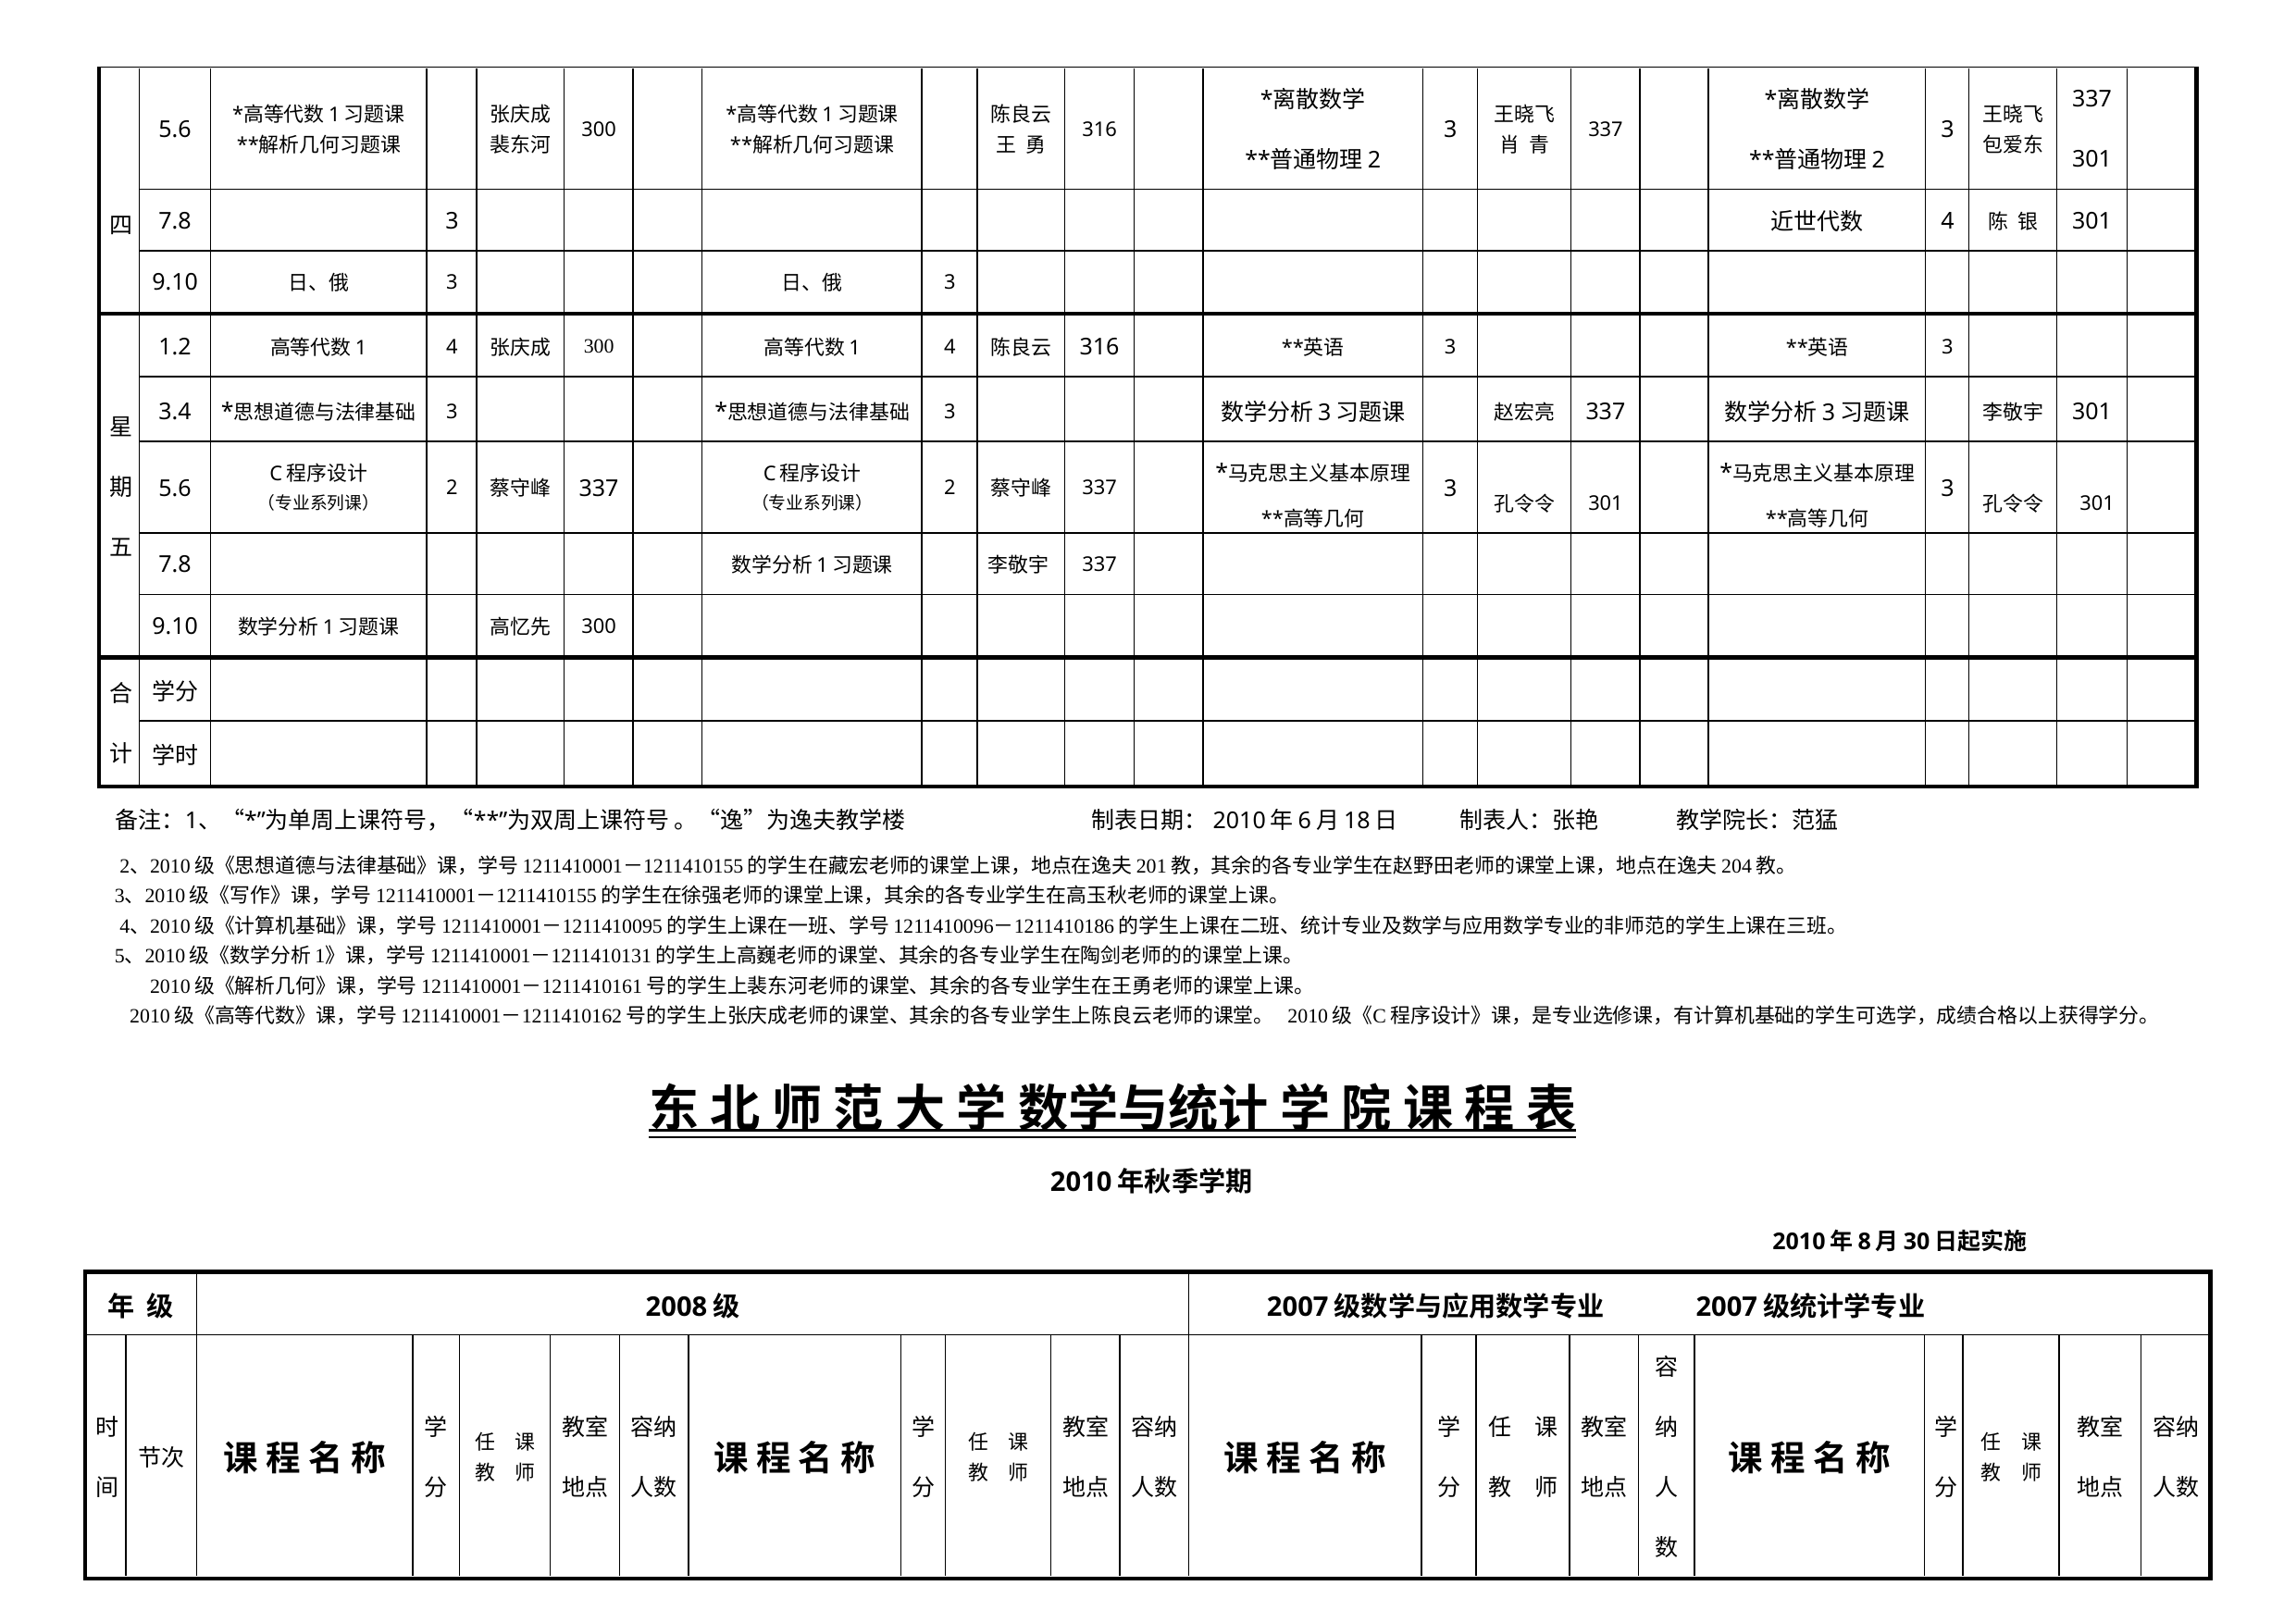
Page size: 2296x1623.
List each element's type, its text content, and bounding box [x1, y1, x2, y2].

text 2、2010级《思想道德与法律基础》课，学号1211410001－1211410155的学生在藏宏老师的课堂上课，地点在逸夫201教，其余的各专业学生在老师的课堂上课，地点在逸夫204教。 [109, 849, 2186, 879]
table_cell *马克思主义基本原理 **高等几何 [1709, 442, 1925, 532]
table_cell [1641, 68, 1708, 188]
table_cell [1135, 595, 1202, 655]
table_cell [428, 68, 477, 188]
table_cell [634, 190, 701, 250]
table_cell [428, 595, 476, 655]
table_cell *高等代数1习题课 **解析几何习题课 [702, 68, 922, 188]
table_cell *离散数学 **普通物理2 [1709, 68, 1925, 188]
table_cell C程序设计 （专业系列课） [702, 442, 921, 532]
table_cell 孔令令 [1969, 442, 2056, 532]
table_cell 5.6 [140, 68, 210, 188]
table_cell [428, 722, 476, 784]
table_cell [1709, 722, 1925, 784]
table_cell [1709, 595, 1925, 655]
table_cell [634, 534, 701, 594]
table_cell [211, 534, 426, 594]
table_cell 4 [923, 316, 976, 376]
table_cell [1065, 722, 1134, 784]
text 东 北 师 范 大 学 数学与统计 学 院 课 程 表 [649, 1059, 2186, 1149]
table_cell [2128, 68, 2194, 188]
table_cell 337 [1571, 378, 1639, 440]
table_cell [1478, 595, 1570, 655]
table_cell 合计 [101, 660, 139, 784]
table_cell 337 301 [2057, 68, 2127, 188]
table_cell [1641, 534, 1707, 594]
table_cell [565, 722, 632, 784]
table_cell 李敬宇 [978, 534, 1064, 594]
table_header 年 级 [87, 1274, 196, 1334]
table_cell 容纳人数 [2141, 1335, 2208, 1576]
table_cell [923, 595, 976, 655]
table_cell 陈良云 [978, 316, 1064, 376]
table_cell 3 [428, 252, 476, 312]
table_cell [2128, 190, 2194, 250]
table_cell C程序设计 （专业系列课） [211, 442, 426, 532]
table_cell 课 程 名 称 [197, 1335, 412, 1576]
table_cell [634, 68, 701, 188]
table_cell [1204, 534, 1422, 594]
table_cell 3 [428, 378, 476, 440]
table_cell [1571, 534, 1639, 594]
table_cell 337 [1065, 442, 1134, 532]
table_cell *思想道德与法律基础 [702, 378, 921, 440]
table_cell [1926, 595, 1968, 655]
text 2010级《解析几何》课，学号1211410001－1211410161号的学生上裴东河老师的课堂、其余的各专业学生在王勇老师的课堂上课。 [109, 969, 2186, 999]
table_cell [1969, 722, 2056, 784]
table_cell [1709, 660, 1925, 720]
table_cell [1204, 722, 1422, 784]
table_cell [478, 190, 564, 250]
text 5、2010级《数学分析1》课，学号1211410001－1211410131的学生上高巍老师的课堂、其余的各专业学生在陶剑老师的的课堂上课。 [109, 939, 2186, 969]
table_cell [978, 252, 1064, 312]
table_cell [211, 722, 426, 784]
table_header 2007级数学与应用数学专业 2007级统计学专业 [1189, 1274, 2208, 1334]
table_cell [1926, 722, 1968, 784]
table_cell 301 [2057, 378, 2127, 440]
text 2010级《高等代数》课，学号1211410001－1211410162号的学生上张庆成老师的课堂、其余的各专业学生上陈良云老师的课堂。 2010级《C程序设计》课，是专业选修课，有计算机基础的学生可选学，成绩合格以上获得学分。 [109, 999, 2186, 1029]
table_cell [428, 534, 476, 594]
table_cell 316 [1065, 68, 1134, 188]
table_cell [2128, 595, 2194, 655]
table_cell [978, 660, 1064, 720]
table_cell 日、俄 [702, 252, 921, 312]
table_cell [1641, 442, 1707, 532]
table_cell *思想道德与法律基础 [211, 378, 426, 440]
table_cell [1571, 595, 1639, 655]
table_cell 2 [923, 442, 976, 532]
table_cell [1571, 316, 1639, 376]
table_cell [1204, 190, 1422, 250]
table_cell 3 [923, 378, 976, 440]
table_cell [1423, 378, 1477, 440]
table_cell 王晓飞 肖 青 [1478, 68, 1570, 188]
table_cell [1478, 190, 1570, 250]
table_cell [2057, 660, 2127, 720]
table_cell 容纳人数 [620, 1335, 688, 1576]
table_cell 近世代数 [1709, 190, 1925, 250]
table_cell 任 课 教 师 [946, 1335, 1050, 1576]
table_cell 张庆成 [478, 316, 564, 376]
table_cell [1135, 68, 1203, 188]
table_cell 王晓飞 包爱东 [1969, 68, 2056, 188]
table_cell [978, 595, 1064, 655]
table_cell [478, 252, 564, 312]
table_cell [634, 595, 701, 655]
table_cell 任 课 教 师 [1477, 1335, 1569, 1576]
table_cell 学分 [140, 660, 210, 720]
table_cell [1204, 252, 1422, 312]
table_cell **英语 [1204, 316, 1422, 376]
table_cell [1423, 534, 1477, 594]
table_cell [2128, 534, 2194, 594]
table_cell [923, 660, 976, 720]
table_cell [1641, 252, 1707, 312]
table_cell 3 [1926, 68, 1968, 188]
table_cell [2128, 722, 2194, 784]
table_cell 3 [1926, 442, 1968, 532]
table_cell [1571, 190, 1639, 250]
table_cell 学分 [414, 1335, 459, 1576]
table_cell [565, 378, 632, 440]
table_cell 7.8 [140, 190, 210, 250]
table_cell [923, 722, 976, 784]
table_cell [1641, 190, 1707, 250]
table_cell [634, 316, 701, 376]
table_cell [1423, 252, 1477, 312]
table_cell [1926, 660, 1968, 720]
table_cell [1135, 190, 1202, 250]
text 2010年秋季学期 [109, 1149, 2186, 1209]
table_cell 容纳人数 [1121, 1335, 1188, 1576]
table_cell 5.6 [140, 442, 210, 532]
table_cell [1571, 252, 1639, 312]
table_cell 4 [1926, 190, 1968, 250]
table_cell [1135, 442, 1202, 532]
table_cell [478, 660, 564, 720]
table_cell [1641, 378, 1707, 440]
table_cell [428, 660, 476, 720]
table_cell [1135, 252, 1202, 312]
table_header 2008级 [197, 1274, 1188, 1334]
table_cell [1478, 316, 1570, 376]
table_cell 1.2 [140, 316, 210, 376]
table_cell [2128, 378, 2194, 440]
table_cell 9.10 [140, 595, 210, 655]
table_cell 张庆成 裴东河 [478, 68, 564, 188]
table_cell [1423, 722, 1477, 784]
table_cell 学分 [1925, 1335, 1962, 1576]
table_cell 数学分析1习题课 [702, 534, 921, 594]
table_cell [1135, 660, 1202, 720]
table_cell [478, 378, 564, 440]
table_cell [1969, 595, 2056, 655]
table_cell 301 [2057, 442, 2127, 532]
table_cell 教室地点 [1051, 1335, 1119, 1576]
table_cell 陈 银 [1969, 190, 2056, 250]
table_cell [2128, 442, 2194, 532]
table_cell [1204, 595, 1422, 655]
table_cell 300 [565, 68, 633, 188]
table_cell [634, 722, 701, 784]
table_cell [478, 534, 564, 594]
table_cell 301 [2057, 190, 2127, 250]
table_cell 教室地点 [1570, 1335, 1638, 1576]
table_cell [565, 660, 632, 720]
table_cell [702, 190, 921, 250]
table_cell [2057, 252, 2127, 312]
table_cell [1135, 378, 1202, 440]
table_cell [978, 722, 1064, 784]
table_cell [1641, 660, 1707, 720]
table_cell 日、俄 [211, 252, 426, 312]
table_cell 时间 [87, 1335, 125, 1576]
table_cell [1135, 316, 1202, 376]
table_cell 课 程 名 称 [1695, 1335, 1924, 1576]
table_cell [1926, 378, 1968, 440]
table_cell 337 [565, 442, 632, 532]
table_cell [565, 534, 632, 594]
table_cell 赵宏亮 [1478, 378, 1570, 440]
table_cell 7.8 [140, 534, 210, 594]
table_cell [923, 68, 977, 188]
table_cell [1571, 722, 1639, 784]
table_cell [1135, 534, 1202, 594]
table_cell [2057, 534, 2127, 594]
table_cell [1065, 190, 1134, 250]
table_cell [565, 252, 632, 312]
table_cell [1423, 595, 1477, 655]
table_cell [1709, 534, 1925, 594]
table_cell [923, 534, 976, 594]
table_cell 数学分析3习题课 [1709, 378, 1925, 440]
table_cell [978, 190, 1064, 250]
table_cell 蔡守峰 [978, 442, 1064, 532]
table_cell [2057, 722, 2127, 784]
table_cell [1926, 252, 1968, 312]
table_cell 数学分析1习题课 [211, 595, 426, 655]
table_cell [923, 190, 976, 250]
text 实施 [109, 1209, 2186, 1270]
table_cell [2057, 316, 2127, 376]
table_cell [1135, 722, 1202, 784]
table_cell [702, 660, 921, 720]
table_cell 300 [565, 595, 632, 655]
table_cell [1065, 378, 1134, 440]
text 备注：1、“*”为单周上课符号，“**”为双周上课符号 。“逸”为逸夫教学楼 制表日期： 制表人：张艳 教学院长：范猛 [109, 788, 2186, 849]
table_cell [1065, 252, 1134, 312]
table_cell 4 [428, 316, 476, 376]
table_cell 9.10 [140, 252, 210, 312]
table_cell *高等代数1习题课 **解析几何习题课 [211, 68, 427, 188]
table_cell [634, 660, 701, 720]
table_cell [1204, 660, 1422, 720]
table_cell 3 [923, 252, 976, 312]
table_cell [1641, 595, 1707, 655]
table_cell [1641, 316, 1707, 376]
table_cell [702, 722, 921, 784]
table_cell [1969, 252, 2056, 312]
table_cell [211, 190, 426, 250]
table_cell 2 [428, 442, 476, 532]
table_cell 3 [1926, 316, 1968, 376]
table_cell [1641, 722, 1707, 784]
table_cell 学时 [140, 722, 210, 784]
table_cell 教室地点 [2060, 1335, 2141, 1576]
table_cell 星期五 [101, 316, 139, 655]
table_cell 3 [1423, 316, 1477, 376]
table_cell 容纳人数 [1639, 1335, 1694, 1576]
table_cell 陈良云 王 勇 [978, 68, 1064, 188]
table_cell [1969, 660, 2056, 720]
table_cell 数学分析3习题课 [1204, 378, 1422, 440]
table_cell 教室地点 [551, 1335, 619, 1576]
table_cell [2128, 316, 2194, 376]
table_cell [1478, 534, 1570, 594]
table_cell [1065, 595, 1134, 655]
table_cell [634, 378, 701, 440]
table_cell 337 [1571, 68, 1640, 188]
table_cell [1926, 534, 1968, 594]
table_cell 高等代数1 [702, 316, 921, 376]
table_cell 节次 [127, 1335, 196, 1576]
table_cell 3 [1423, 442, 1477, 532]
table_cell [1969, 534, 2056, 594]
table_cell [1571, 660, 1639, 720]
table_cell 学分 [901, 1335, 945, 1576]
table_cell [634, 442, 701, 532]
table_cell [1478, 660, 1570, 720]
table_cell [2128, 252, 2194, 312]
table_cell [478, 722, 564, 784]
table_cell 学分 [1422, 1335, 1475, 1576]
table_cell [2057, 595, 2127, 655]
table_cell [211, 660, 426, 720]
table_cell 蔡守峰 [478, 442, 564, 532]
table_cell [1969, 316, 2056, 376]
table_cell 李敬宇 [1969, 378, 2056, 440]
table_cell 高等代数1 [211, 316, 426, 376]
table_cell 课 程 名 称 [1189, 1335, 1421, 1576]
table_cell 课 程 名 称 [689, 1335, 900, 1576]
table_cell [1065, 660, 1134, 720]
table_cell **英语 [1709, 316, 1925, 376]
table_cell 316 [1065, 316, 1134, 376]
table_cell 3 [1423, 68, 1477, 188]
table_cell [702, 595, 921, 655]
table_cell [1709, 252, 1925, 312]
table_cell 3.4 [140, 378, 210, 440]
table_cell 任 课 教 师 [1964, 1335, 2058, 1576]
table_cell [634, 252, 701, 312]
table_cell [978, 378, 1064, 440]
table_cell 300 [565, 316, 632, 376]
table_cell 孔令令 [1478, 442, 1570, 532]
table_cell [1423, 190, 1477, 250]
table_cell 任 课 教 师 [460, 1335, 550, 1576]
table_cell [1478, 722, 1570, 784]
table_cell *马克思主义基本原理 **高等几何 [1204, 442, 1422, 532]
table_cell *离散数学 **普通物理2 [1204, 68, 1422, 188]
text 3、2010级《写作》课，学号1211410001－1211410155的学生在徐强老师的课堂上课，其余的各专业学生在高玉秋老师的课堂上课。 [109, 879, 2186, 909]
table_cell [1423, 660, 1477, 720]
table_cell 301 [1571, 442, 1639, 532]
table_cell 337 [1065, 534, 1134, 594]
table_cell 高忆先 [478, 595, 564, 655]
table_cell 3 [428, 190, 476, 250]
table_cell [565, 190, 632, 250]
table_cell [1478, 252, 1570, 312]
text 4、2010级《计算机基础》课，学号1211410001－1211410095的学生上课在一班、学号1211410096－1211410186的学生上课在二班、统计专业及数学与应用数学专业的非师范的学生上课在三班。 [109, 909, 2186, 939]
table_cell [2128, 660, 2194, 720]
